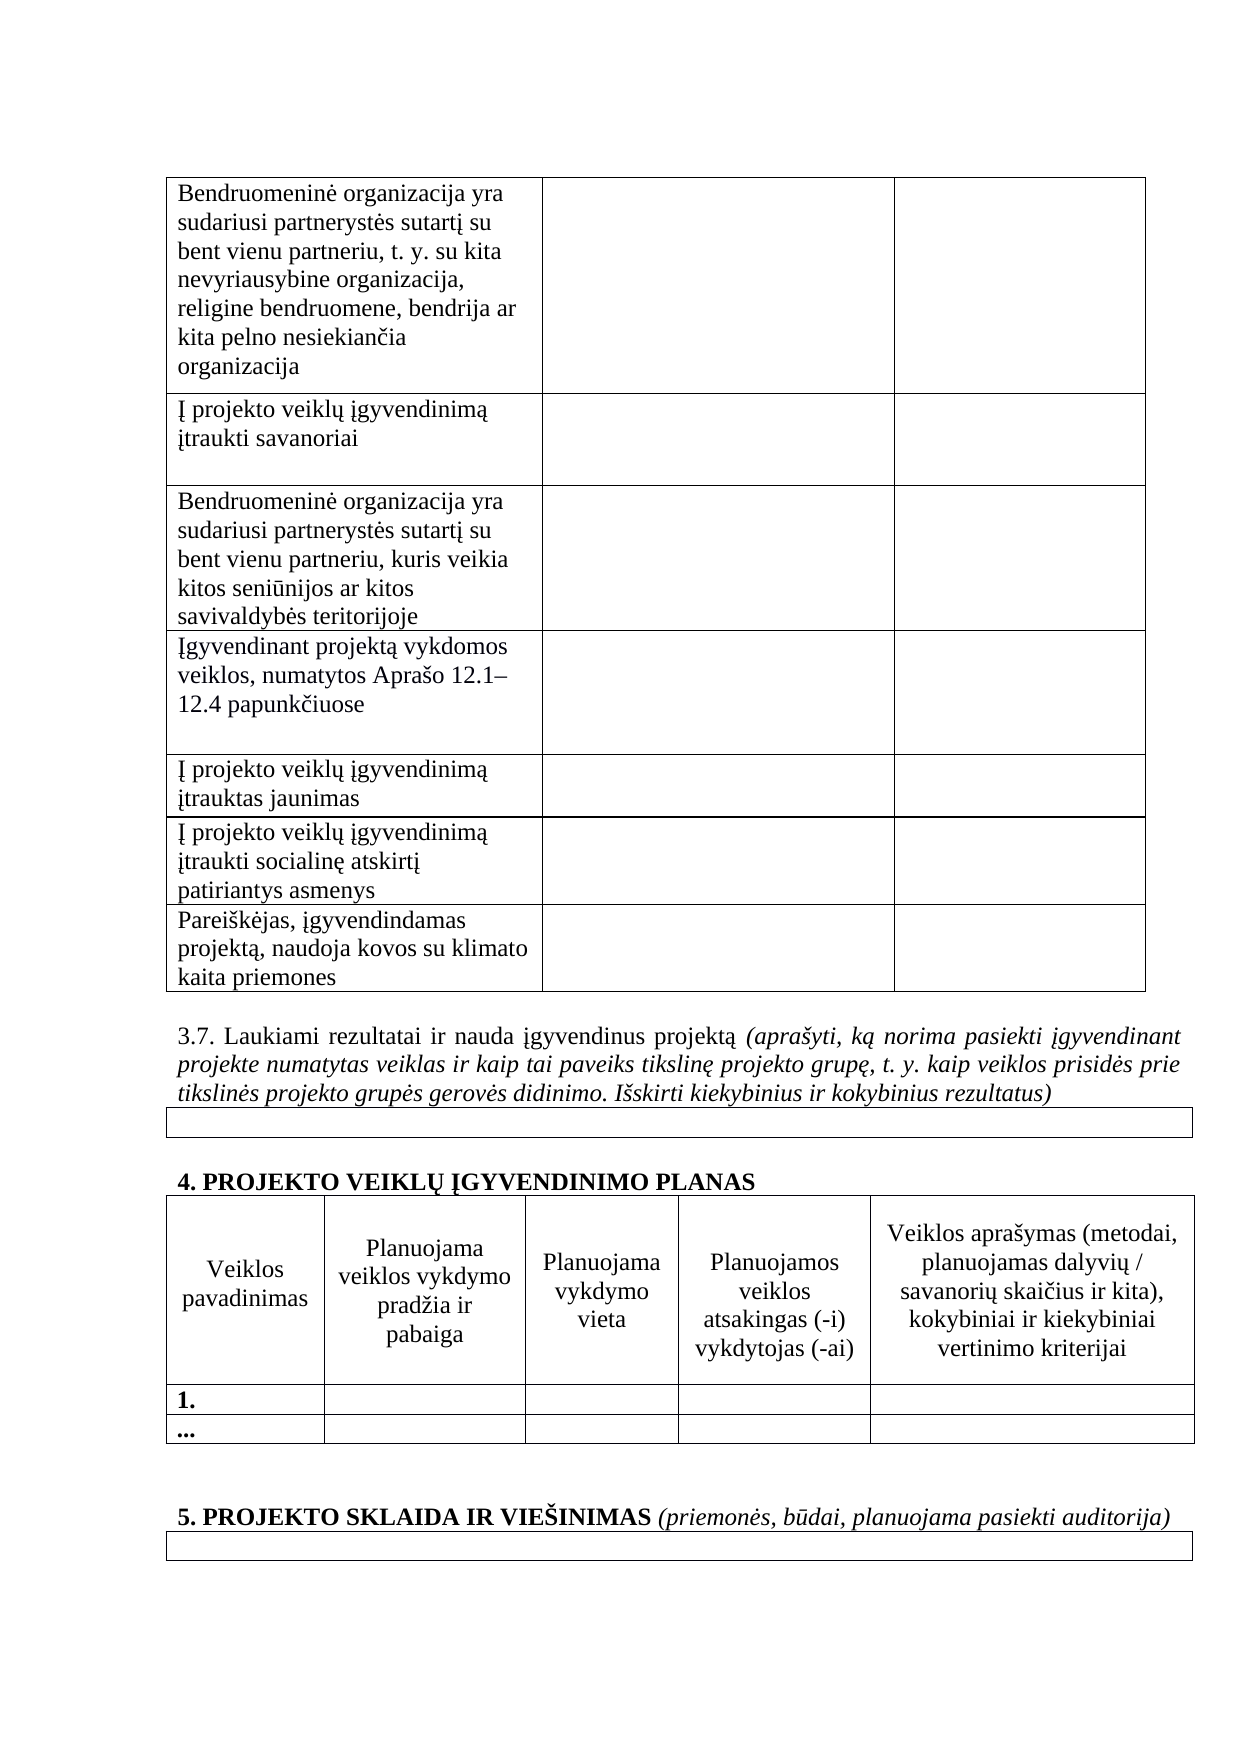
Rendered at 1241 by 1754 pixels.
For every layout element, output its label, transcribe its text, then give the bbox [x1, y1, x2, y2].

table_cell [543, 755, 894, 816]
table_cell Į projekto veiklų įgyvendinimą įtrauktas jaunimas [167, 755, 542, 816]
table_cell [895, 905, 1145, 991]
table_cell ... [167, 1415, 324, 1443]
table_header Planuojama veiklos vykdymo pradžia ir pabaiga [325, 1196, 525, 1384]
table_cell [895, 755, 1145, 816]
table_cell [543, 818, 894, 904]
table_cell [895, 394, 1145, 485]
table_cell [895, 631, 1145, 753]
table_cell [526, 1415, 678, 1443]
table_cell [526, 1385, 678, 1413]
table_cell [679, 1385, 870, 1413]
table_cell [325, 1385, 525, 1413]
table_header Planuojama vykdymo vieta [526, 1196, 678, 1384]
table_cell [895, 818, 1145, 904]
text 4. PROJEKTO VEIKLŲ ĮGYVENDINIMO PLANAS [177, 1167, 1181, 1195]
text 5. PROJEKTO SKLAIDA IR VIEŠINIMAS (priemonės, būdai, planuojama pasiekti auditorija) [177, 1502, 1181, 1531]
table_cell [895, 486, 1145, 630]
table_cell Į projekto veiklų įgyvendinimą įtraukti socialinę atskirtį patiriantys asmenys [167, 818, 542, 904]
table_cell [543, 486, 894, 630]
table_cell Bendruomeninė organizacija yra sudariusi partnerystės sutartį su bent vienu partneriu, kuris veikia kitos seniūnijos ar kitos savivaldybės teritorijoje [167, 486, 542, 630]
table_cell 1. [167, 1385, 324, 1413]
table_cell [679, 1415, 870, 1443]
table_cell [543, 394, 894, 485]
text 3.7. Laukiami rezultatai ir nauda įgyvendinus projektą (aprašyti, ką norima pasiekti įgyvendinant projekte numatytas veiklas ir kaip tai paveiks tikslinę projekto grupę, t. y. kaip veiklos prisidės prie tikslinės projekto grupės gerovės didinimo. Išskirti kiekybinius ir kokybinius rezultatus) [177, 1021, 1181, 1107]
table_header Planuojamos veiklos atsakingas (-i) vykdytojas (-ai) [679, 1196, 870, 1384]
table_header Veiklos aprašymas (metodai, planuojamas dalyvių / savanorių skaičius ir kita), kokybiniai ir kiekybiniai vertinimo kriterijai [871, 1196, 1194, 1384]
table_cell [543, 905, 894, 991]
table_cell Bendruomeninė organizacija yra sudariusi partnerystės sutartį su bent vienu partneriu, t. y. su kita nevyriausybine organizacija, religine bendruomene, bendrija ar kita pelno nesiekiančia organizacija [167, 178, 542, 393]
table_cell [871, 1385, 1194, 1413]
table_cell [325, 1415, 525, 1443]
table_cell [543, 178, 894, 393]
table_cell Įgyvendinant projektą vykdomos veiklos, numatytos Aprašo 12.1–12.4 papunkčiuose [167, 631, 542, 753]
table_cell [543, 631, 894, 753]
table_cell [871, 1415, 1194, 1443]
table_cell [895, 178, 1145, 393]
table_cell Į projekto veiklų įgyvendinimą įtraukti savanoriai [167, 394, 542, 485]
table_cell Pareiškėjas, įgyvendindamas projektą, naudoja kovos su klimato kaita priemones [167, 905, 542, 991]
table_header [167, 1108, 1192, 1137]
table_header Veiklos pavadinimas [167, 1196, 324, 1384]
table_header [167, 1532, 1192, 1560]
